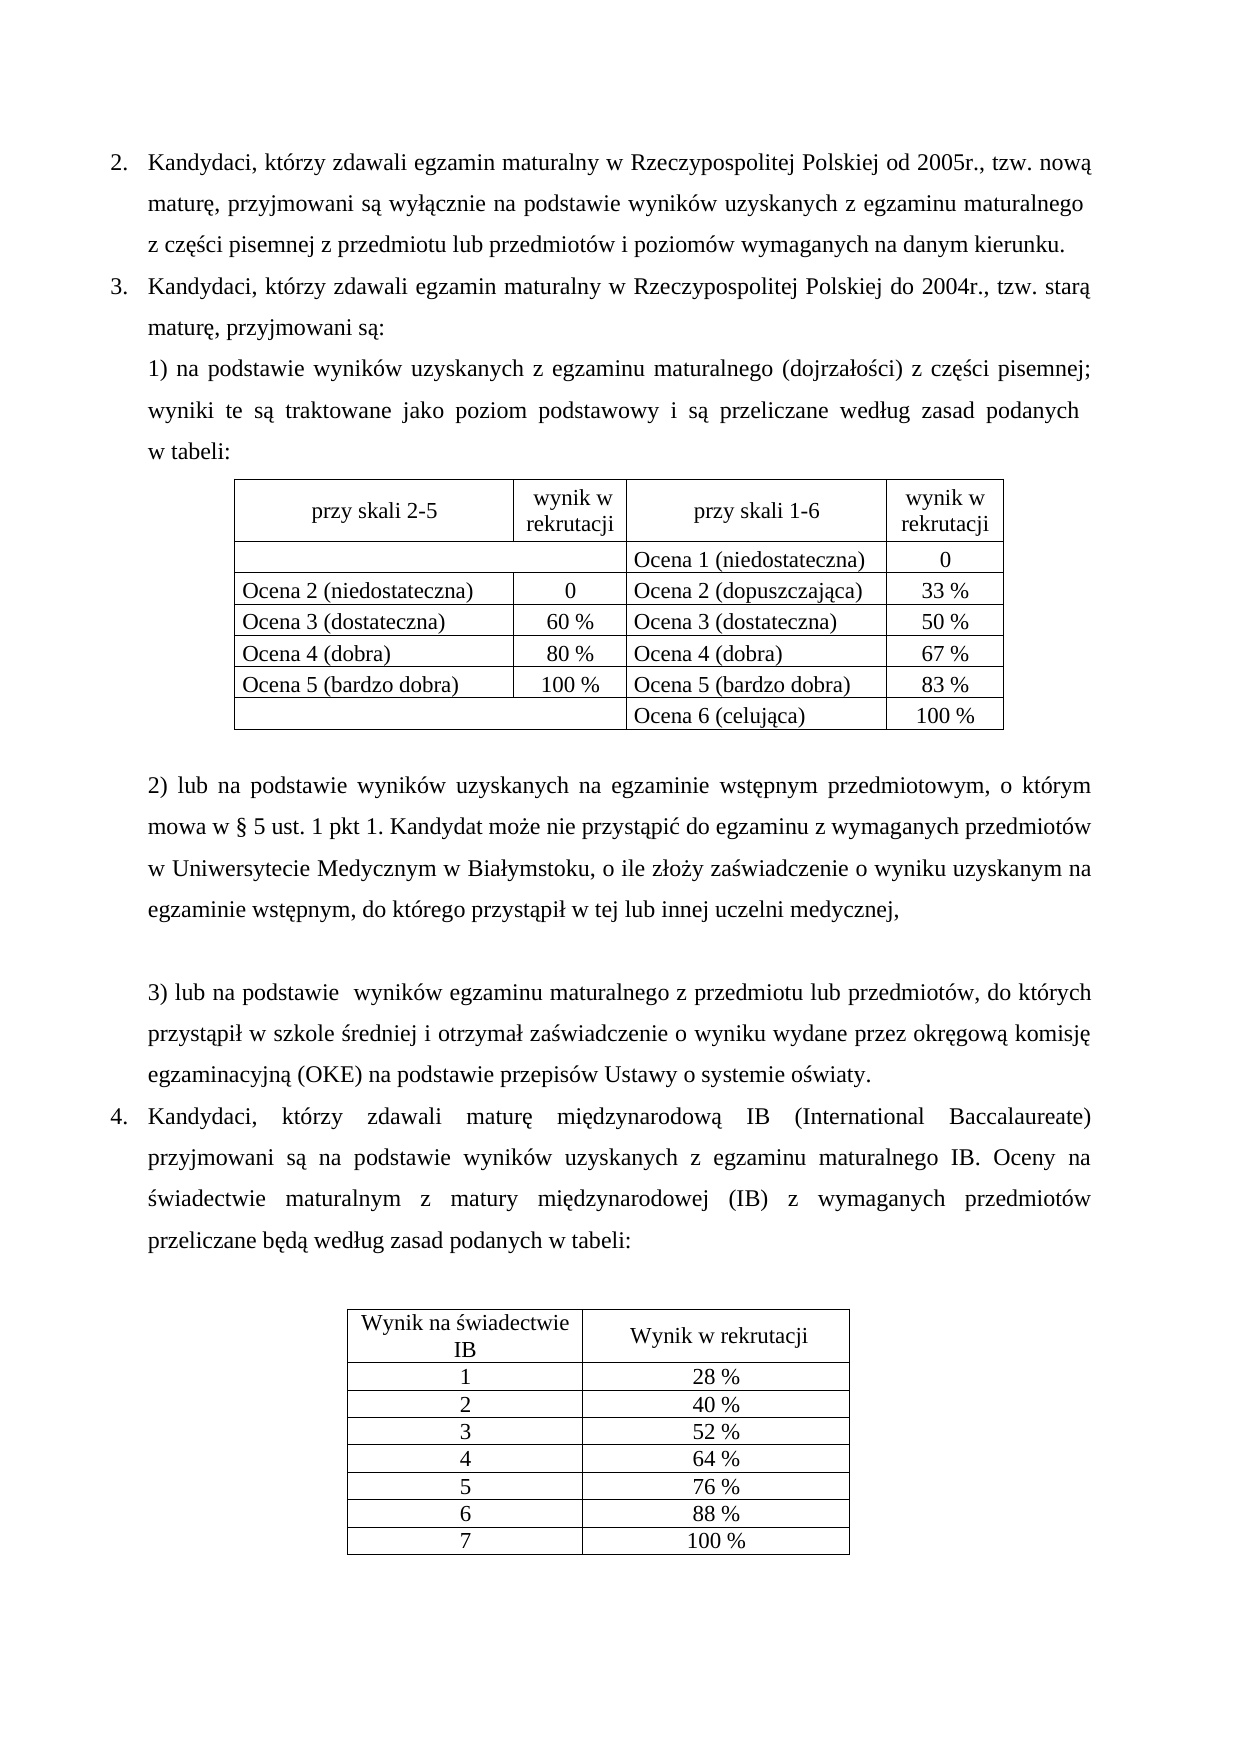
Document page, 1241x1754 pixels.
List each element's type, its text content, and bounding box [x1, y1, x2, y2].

text 1) na podstawie wyników uzyskanych z egzaminu maturalnego (dojrzałości) z części pisemnej; wyniki te są traktowane jako poziom podstawowy i są przeliczane według zasad podanych w tabeli: [148, 354, 1093, 465]
table_header wynik w rekrutacji [514, 480, 626, 541]
table_header Wynik w rekrutacji [583, 1310, 849, 1362]
table_cell 83 % [887, 667, 1003, 697]
table_cell 100 % [583, 1528, 849, 1554]
table_cell 80 % [514, 636, 626, 666]
table_cell Ocena 2 (niedostateczna) [235, 573, 513, 603]
table_cell 52 % [583, 1418, 849, 1444]
table_cell 7 [348, 1528, 582, 1554]
table_cell Ocena 2 (dopuszczająca) [627, 573, 886, 603]
table_cell Ocena 6 (celująca) [627, 698, 886, 728]
list Kandydaci, którzy zdawali maturę międzynarodową IB (International Baccalaureate) przyjmowani są na podstawie wyników uzyskanych z egzaminu maturalnego IB. Oceny na świadectwie maturalnym z matury międzynarodowej (IB) z wymaganych przedmiotów przeliczane będą według zasad podanych w tabeli: [110, 1102, 1093, 1253]
table_cell 67 % [887, 636, 1003, 666]
table_header wynik w rekrutacji [887, 480, 1003, 541]
table_cell Ocena 4 (dobra) [627, 636, 886, 666]
table_cell 2 [348, 1391, 582, 1417]
table_cell 4 [348, 1445, 582, 1472]
list Kandydaci, którzy zdawali egzamin maturalny w Rzeczypospolitej Polskiej do 2004r., tzw. starą maturę, przyjmowani są: [110, 272, 1093, 341]
table_header przy skali 2-5 [235, 480, 513, 541]
table_cell 76 % [583, 1473, 849, 1499]
table_cell 33 % [887, 573, 1003, 603]
table_cell Ocena 3 (dostateczna) [627, 605, 886, 635]
table_cell 0 [887, 542, 1003, 572]
table_cell 6 [348, 1500, 582, 1527]
table_cell [235, 698, 626, 728]
table_cell 5 [348, 1473, 582, 1499]
table_cell Ocena 3 (dostateczna) [235, 605, 513, 635]
table_cell 100 % [887, 698, 1003, 728]
table_header przy skali 1-6 [627, 480, 886, 541]
text 2) lub na podstawie wyników uzyskanych na egzaminie wstępnym przedmiotowym, o którym mowa w § 5 ust. 1 pkt 1. Kandydat może nie przystąpić do egzaminu z wymaganych przedmiotów w Uniwersytecie Medycznym w Białymstoku, o ile złoży zaświadczenie o wyniku uzyskanym na egzaminie wstępnym, do którego przystąpił w tej lub innej uczelni medycznej, [148, 771, 1093, 922]
table_cell 1 [348, 1363, 582, 1389]
table_cell Ocena 4 (dobra) [235, 636, 513, 666]
table_cell 88 % [583, 1500, 849, 1527]
table_header Wynik na świadectwie IB [348, 1310, 582, 1362]
table_cell 64 % [583, 1445, 849, 1472]
text 3) lub na podstawie wyników egzaminu maturalnego z przedmiotu lub przedmiotów, do których przystąpił w szkole średniej i otrzymał zaświadczenie o wyniku wydane przez okręgową komisję egzaminacyjną (OKE) na podstawie przepisów Ustawy o systemie oświaty. [148, 978, 1093, 1088]
table_cell 100 % [514, 667, 626, 697]
table_cell Ocena 1 (niedostateczna) [627, 542, 886, 572]
table_cell 40 % [583, 1391, 849, 1417]
table_cell 60 % [514, 605, 626, 635]
table_cell 50 % [887, 605, 1003, 635]
table_cell 3 [348, 1418, 582, 1444]
table_cell 28 % [583, 1363, 849, 1389]
table_cell [235, 542, 626, 572]
table_cell Ocena 5 (bardzo dobra) [627, 667, 886, 697]
list Kandydaci, którzy zdawali egzamin maturalny w Rzeczypospolitej Polskiej od 2005r., tzw. nową maturę, przyjmowani są wyłącznie na podstawie wyników uzyskanych z egzaminu maturalnego z części pisemnej z przedmiotu lub przedmiotów i poziomów wymaganych na danym kierunku. [110, 148, 1093, 258]
table_cell Ocena 5 (bardzo dobra) [235, 667, 513, 697]
table_cell 0 [514, 573, 626, 603]
